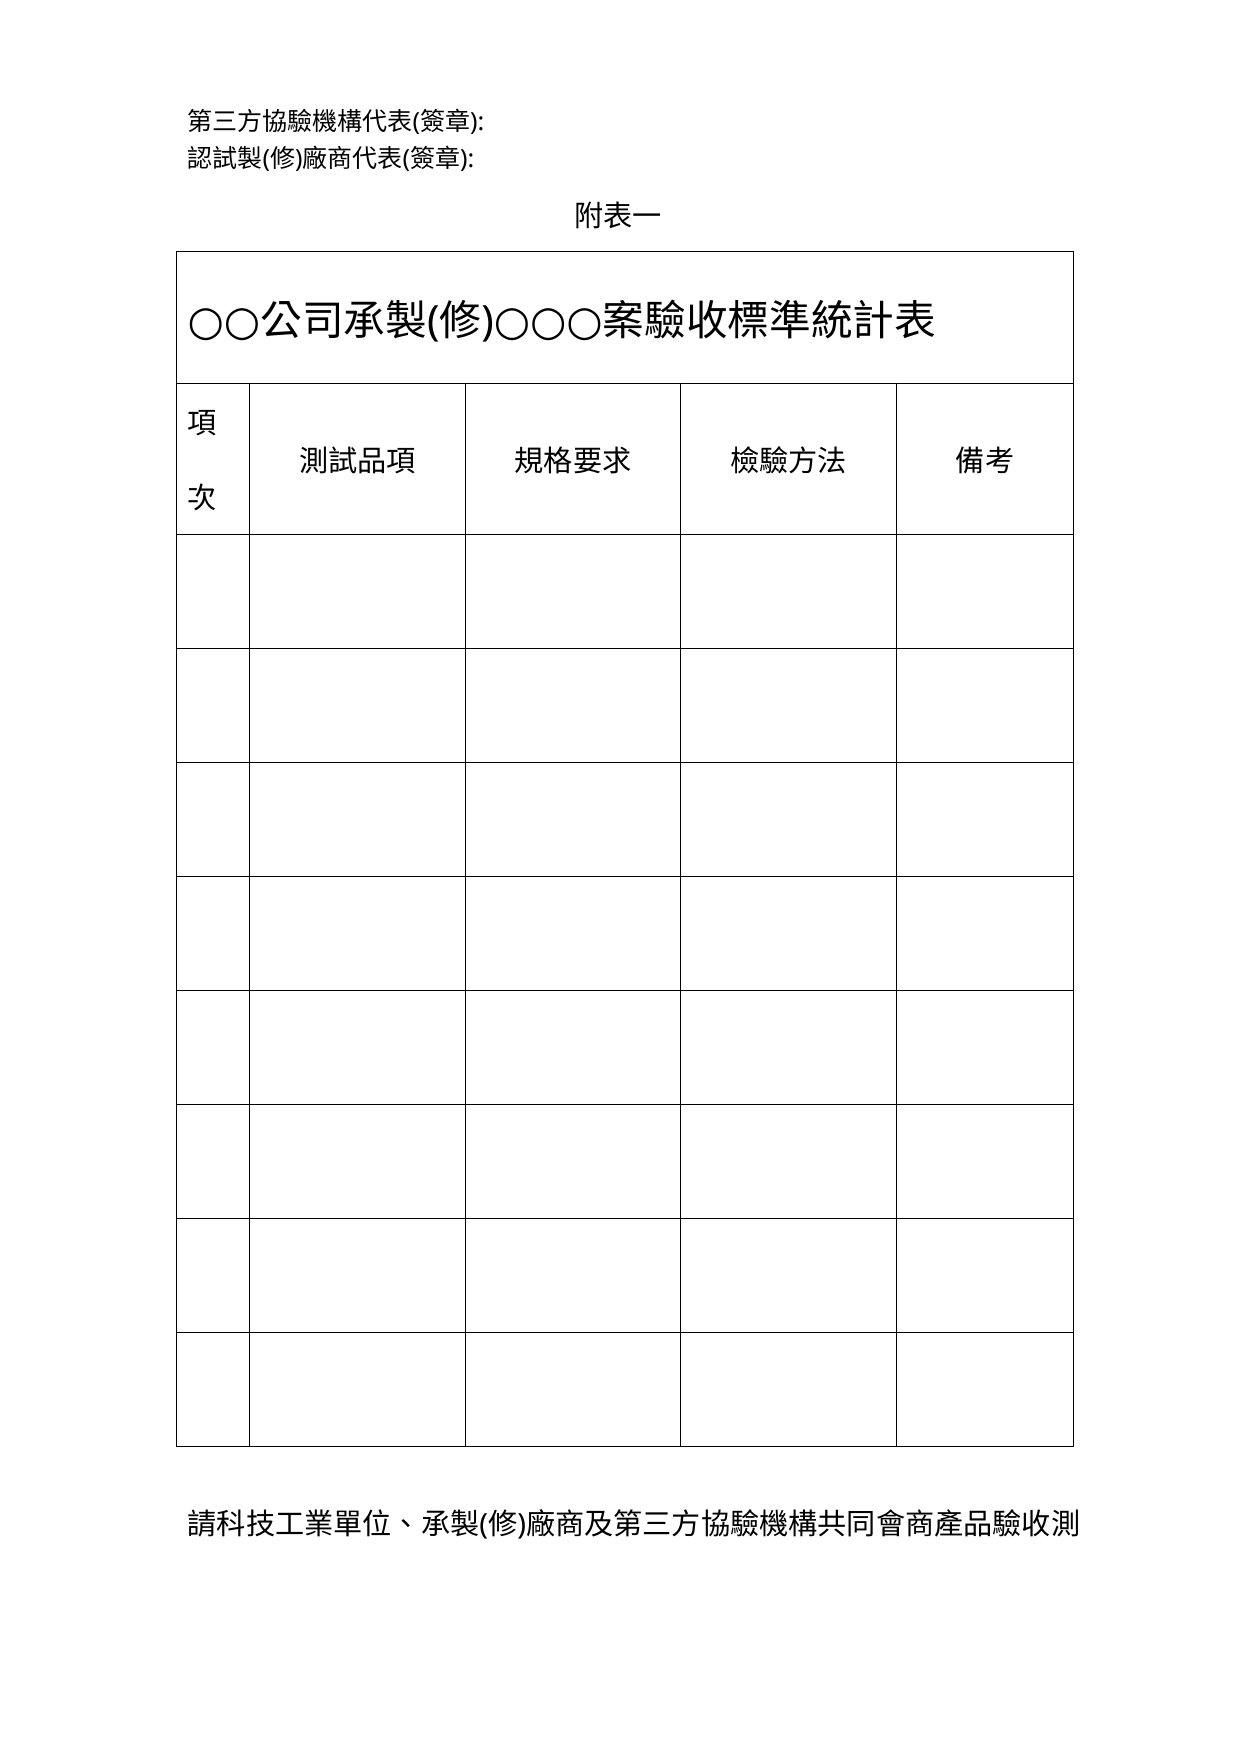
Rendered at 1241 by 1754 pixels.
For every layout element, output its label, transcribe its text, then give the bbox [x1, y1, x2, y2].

table_header ○○公司承製(修)○○○案驗收標準統計表 [177, 252, 1073, 383]
table_cell [466, 763, 680, 876]
table_cell [897, 1219, 1073, 1332]
table_cell [250, 649, 465, 762]
table_cell 測試品項 [250, 384, 465, 534]
text 第三方協驗機構代表(簽章): [187, 101, 1093, 138]
table_cell [177, 1333, 249, 1446]
table_cell [681, 535, 896, 648]
table_cell [250, 1333, 465, 1446]
table_cell [250, 877, 465, 990]
table_cell [681, 1105, 896, 1218]
table_cell [466, 1333, 680, 1446]
table_cell 規格要求 [466, 384, 680, 534]
table_cell [177, 535, 249, 648]
table_cell [177, 1219, 249, 1332]
table_cell 項次 [177, 384, 249, 534]
table_cell [897, 1333, 1073, 1446]
table_cell [177, 649, 249, 762]
table_cell [466, 535, 680, 648]
table_cell [250, 1105, 465, 1218]
table_cell [466, 1219, 680, 1332]
table_cell [250, 991, 465, 1104]
table_cell [250, 535, 465, 648]
table_cell [177, 877, 249, 990]
table_cell [681, 649, 896, 762]
text 請科技工業單位、承製(修)廠商及第三方協驗機構共同會商產品驗收測 [187, 1485, 1122, 1560]
table_cell [897, 649, 1073, 762]
table_cell [177, 991, 249, 1104]
table_cell [897, 991, 1073, 1104]
table_cell [250, 1219, 465, 1332]
table_cell [250, 763, 465, 876]
table_cell [681, 1219, 896, 1332]
table_cell 檢驗方法 [681, 384, 896, 534]
table_cell 備考 [897, 384, 1073, 534]
table_cell [897, 877, 1073, 990]
table_cell [897, 763, 1073, 876]
table_cell [897, 535, 1073, 648]
table_cell [681, 877, 896, 990]
table_cell [897, 1105, 1073, 1218]
text 附表一 [187, 176, 1093, 251]
table_cell [681, 763, 896, 876]
text 認試製(修)廠商代表(簽章): [187, 138, 1093, 176]
table_cell [177, 763, 249, 876]
table_cell [466, 649, 680, 762]
table_cell [466, 877, 680, 990]
table_cell [681, 1333, 896, 1446]
table_cell [177, 1105, 249, 1218]
table_cell [466, 991, 680, 1104]
table_cell [466, 1105, 680, 1218]
table_cell [681, 991, 896, 1104]
